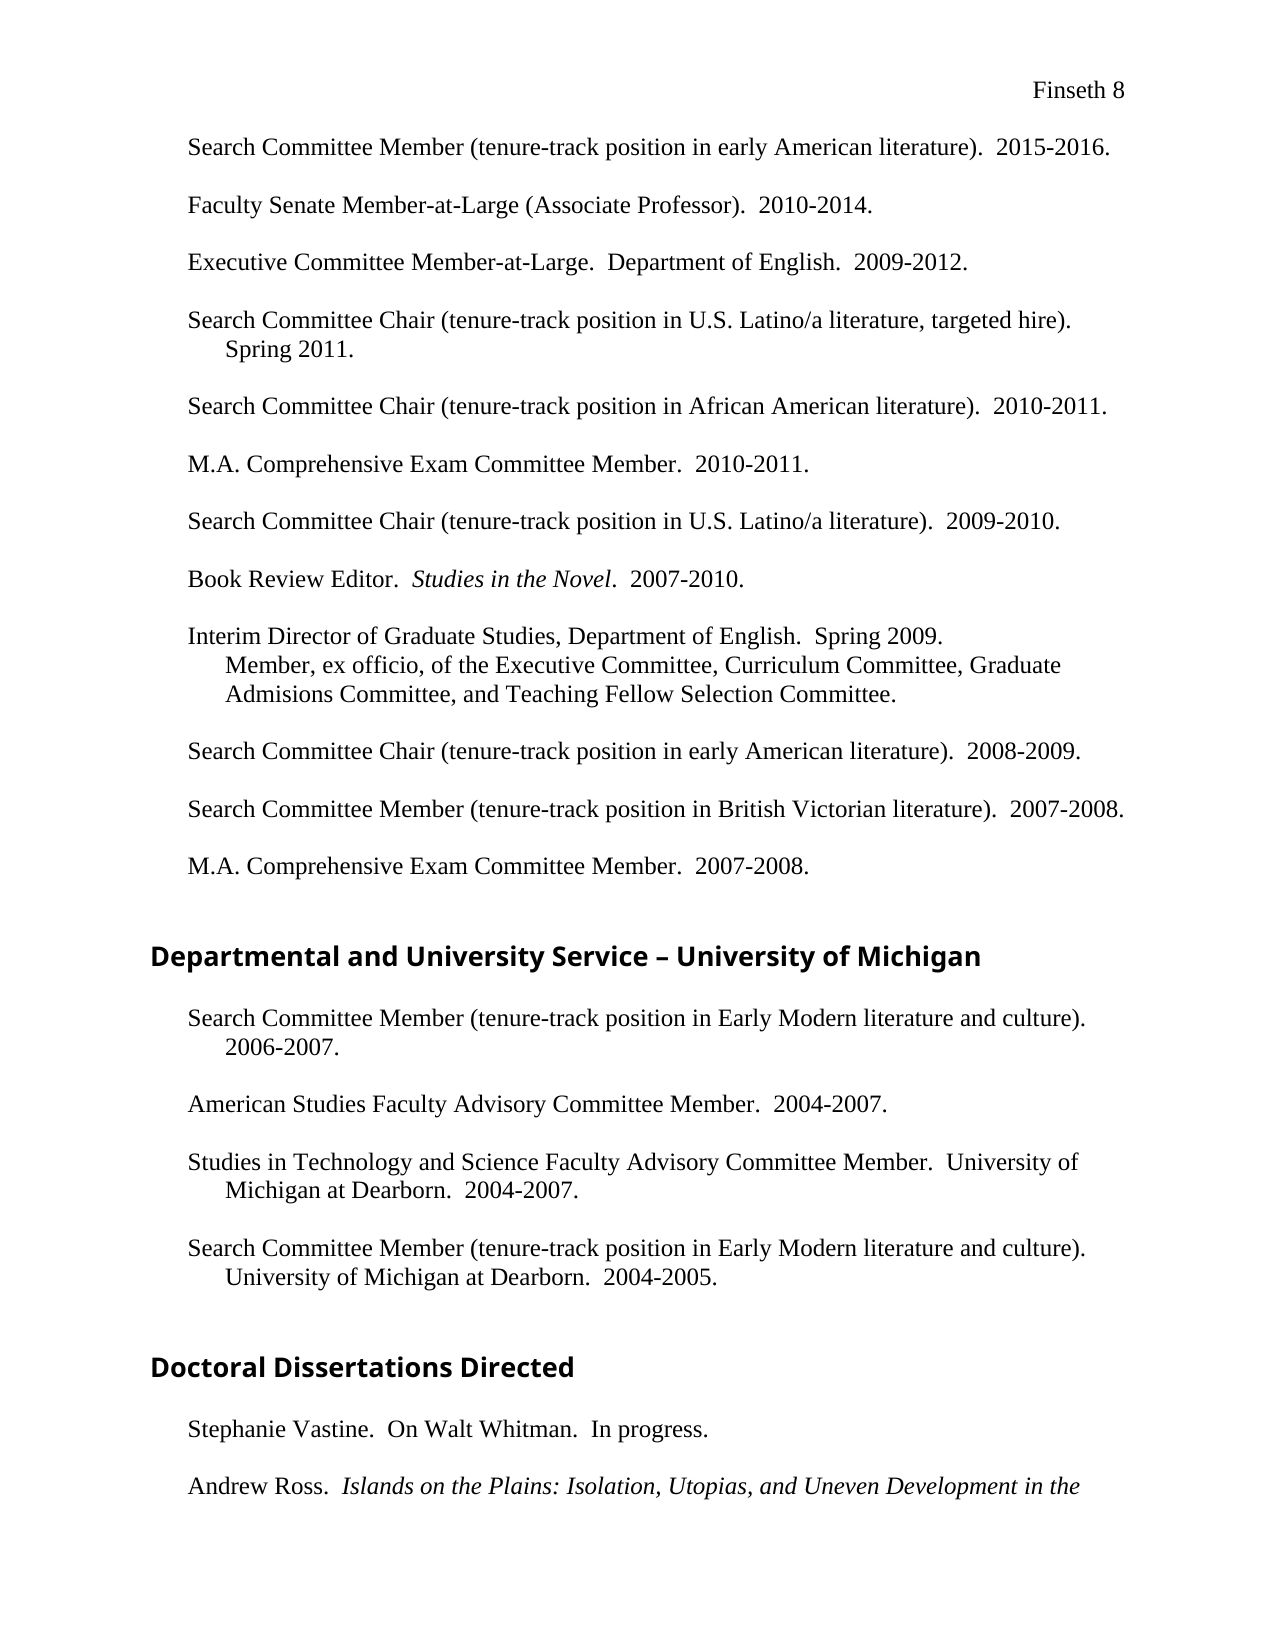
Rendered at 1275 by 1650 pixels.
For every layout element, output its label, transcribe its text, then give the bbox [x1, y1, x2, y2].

text Faculty Senate Member-at-Large (Associate Professor). 2010-2014. [187, 190, 1125, 219]
text Search Committee Member (tenure-track position in Early Modern literature and culture). University of Michigan at Dearborn. 2004-2005. [187, 1233, 1125, 1291]
text Stephanie Vastine. On Walt Whitman. In progress. [187, 1414, 1125, 1442]
text Search Committee Chair (tenure-track position in U.S. Latino/a literature, targeted hire). Spring 2011. [187, 305, 1125, 362]
text M.A. Comprehensive Exam Committee Member. 2010-2011. [187, 449, 1125, 477]
text Search Committee Chair (tenure-track position in U.S. Latino/a literature). 2009-2010. [187, 506, 1125, 535]
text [187, 1471, 1125, 1500]
text Doctoral Dissertations Directed [150, 1348, 1125, 1385]
text Search Committee Member (tenure-track position in early American literature). 2015-2016. [187, 132, 1125, 161]
text Book Review Editor. Studies in the Novel. 2007-2010. [187, 564, 1125, 592]
text Search Committee Member (tenure-track position in British Victorian literature). 2007-2008. [187, 794, 1125, 822]
text M.A. Comprehensive Exam Committee Member. 2007-2008. [187, 851, 1125, 880]
text Interim Director of Graduate Studies, Department of English. Spring 2009. [187, 621, 1125, 650]
text Executive Committee Member-at-Large. Department of English. 2009-2012. [187, 247, 1125, 276]
text Member, ex officio, of the Executive Committee, Curriculum Committee, Graduate Admisions Committee, and Teaching Fellow Selection Committee. [225, 650, 1125, 707]
text Search Committee Member (tenure-track position in Early Modern literature and culture). 2006-2007. [187, 1003, 1125, 1061]
subtitle Departmental and University Service – University of Michigan [150, 937, 1125, 974]
text American Studies Faculty Advisory Committee Member. 2004-2007. [187, 1089, 1125, 1118]
text Studies in Technology and Science Faculty Advisory Committee Member. University of Michigan at Dearborn. 2004-2007. [187, 1147, 1125, 1204]
text Search Committee Chair (tenure-track position in African American literature). 2010-2011. [187, 391, 1125, 420]
text Search Committee Chair (tenure-track position in early American literature). 2008-2009. [187, 736, 1125, 765]
